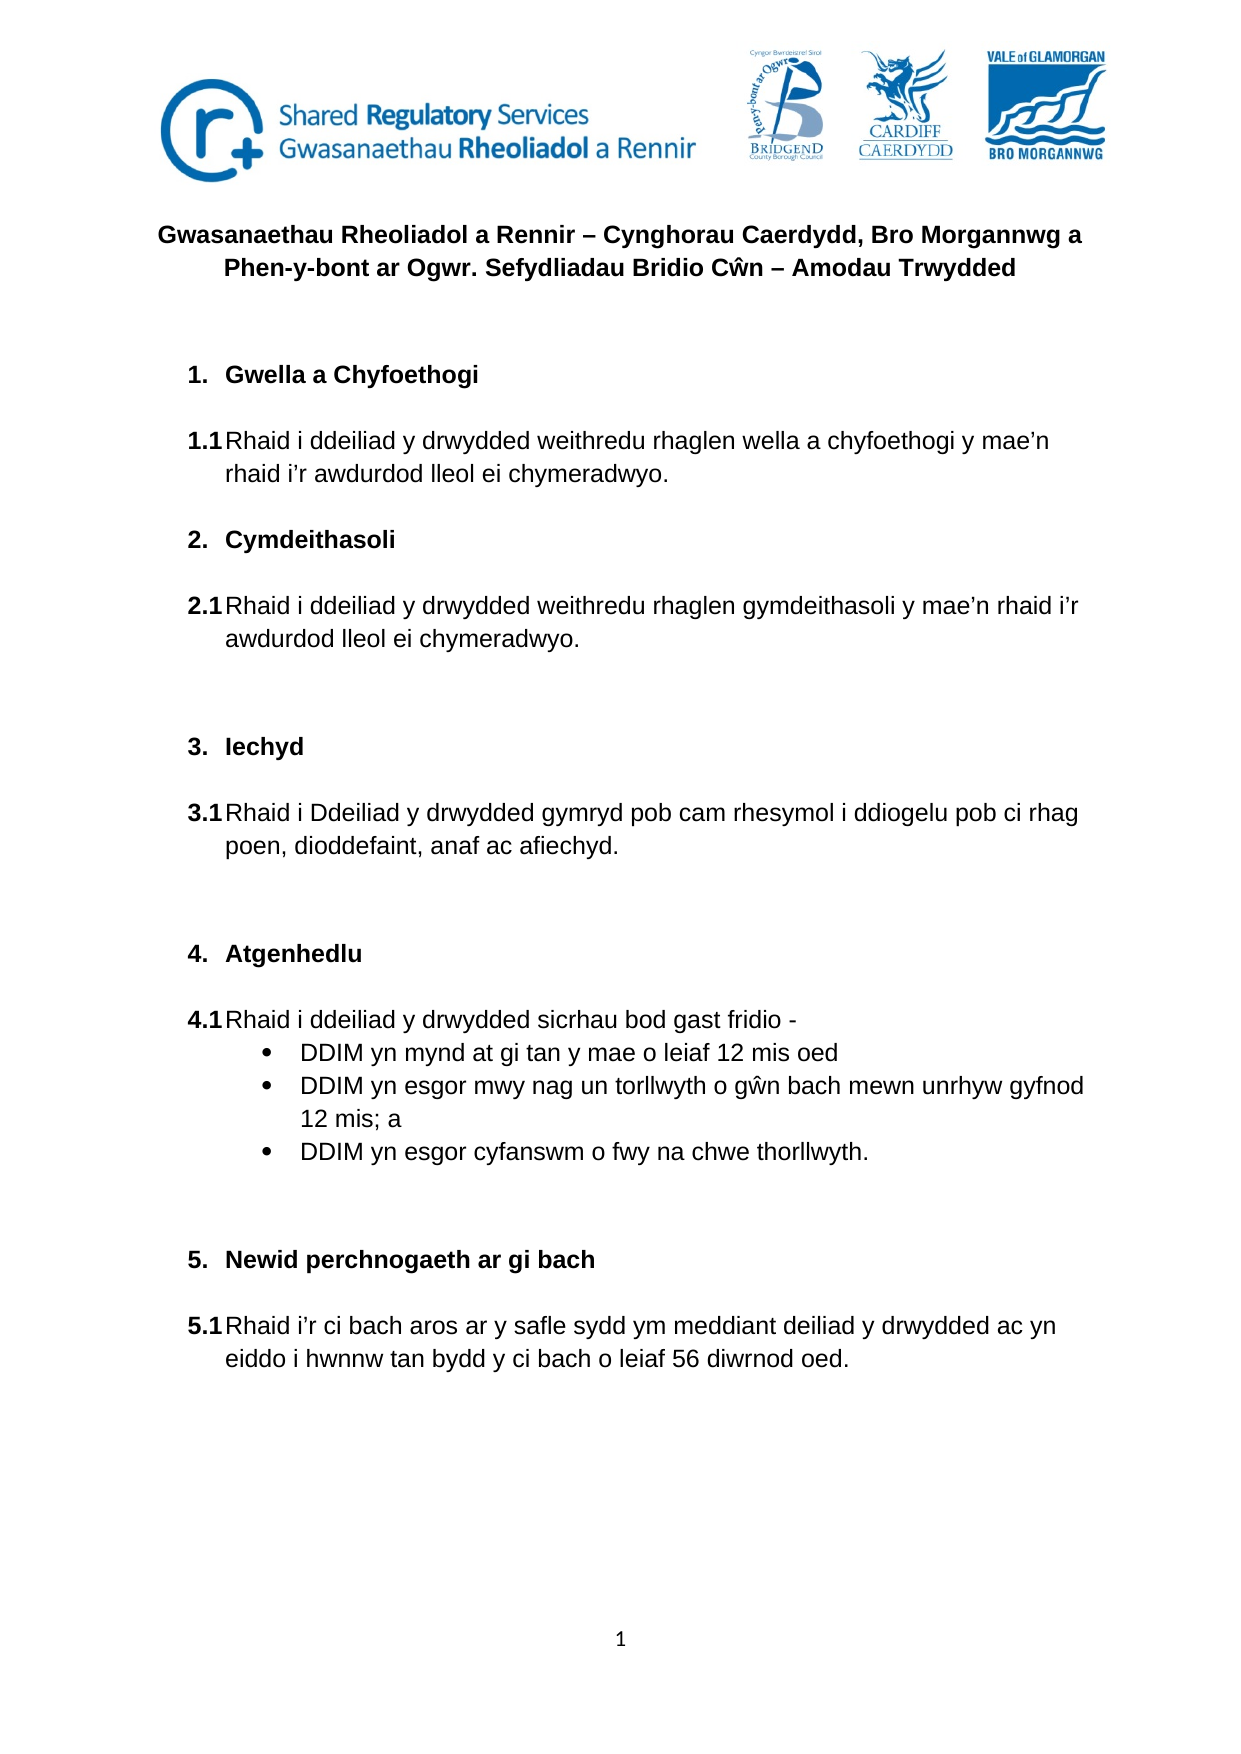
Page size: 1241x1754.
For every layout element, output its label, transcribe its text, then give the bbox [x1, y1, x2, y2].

list Rhaid i Ddeiliad y drwydded gymryd pob cam rhesymol i ddiogelu pob ci rhag poen, dioddefaint, anaf ac afiechyd. [187, 798, 1090, 860]
list Newid perchnogaeth ar gi bach [187, 1245, 1090, 1274]
list Cymdeithasoli [187, 525, 1090, 554]
list Rhaid i ddeiliad y drwydded sicrhau bod gast fridio - [187, 1005, 1090, 1034]
list Iechyd [187, 732, 1090, 761]
list Gwella a Chyfoethogi [187, 360, 1090, 389]
list Rhaid i’r ci bach aros ar y safle sydd ym meddiant deiliad y drwydded ac yn eiddo i hwnnw tan bydd y ci bach o leiaf 56 diwrnod oed. [187, 1311, 1090, 1373]
picture [736, 41, 1115, 166]
text Gwasanaethau Rheoliadol a Rennir – Cynghorau Caerdydd, Bro Morgannwg a Phen-y-bont ar Ogwr. Sefydliadau Bridio Cŵn – Amodau Trwydded [150, 220, 1090, 282]
picture [150, 73, 707, 193]
list Rhaid i ddeiliad y drwydded weithredu rhaglen wella a chyfoethogi y mae’n rhaid i’r awdurdod lleol ei chymeradwyo. [187, 426, 1090, 488]
list Atgenhedlu [187, 939, 1090, 968]
list DDIM yn mynd at gi tan y mae o leiaf 12 mis oed [262, 1038, 1090, 1067]
list DDIM yn esgor mwy nag un torllwyth o gŵn bach mewn unrhyw gyfnod 12 mis; a [262, 1071, 1090, 1133]
list DDIM yn esgor cyfanswm o fwy na chwe thorllwyth. [262, 1137, 1090, 1166]
list Rhaid i ddeiliad y drwydded weithredu rhaglen gymdeithasoli y mae’n rhaid i’r awdurdod lleol ei chymeradwyo. [187, 591, 1090, 653]
